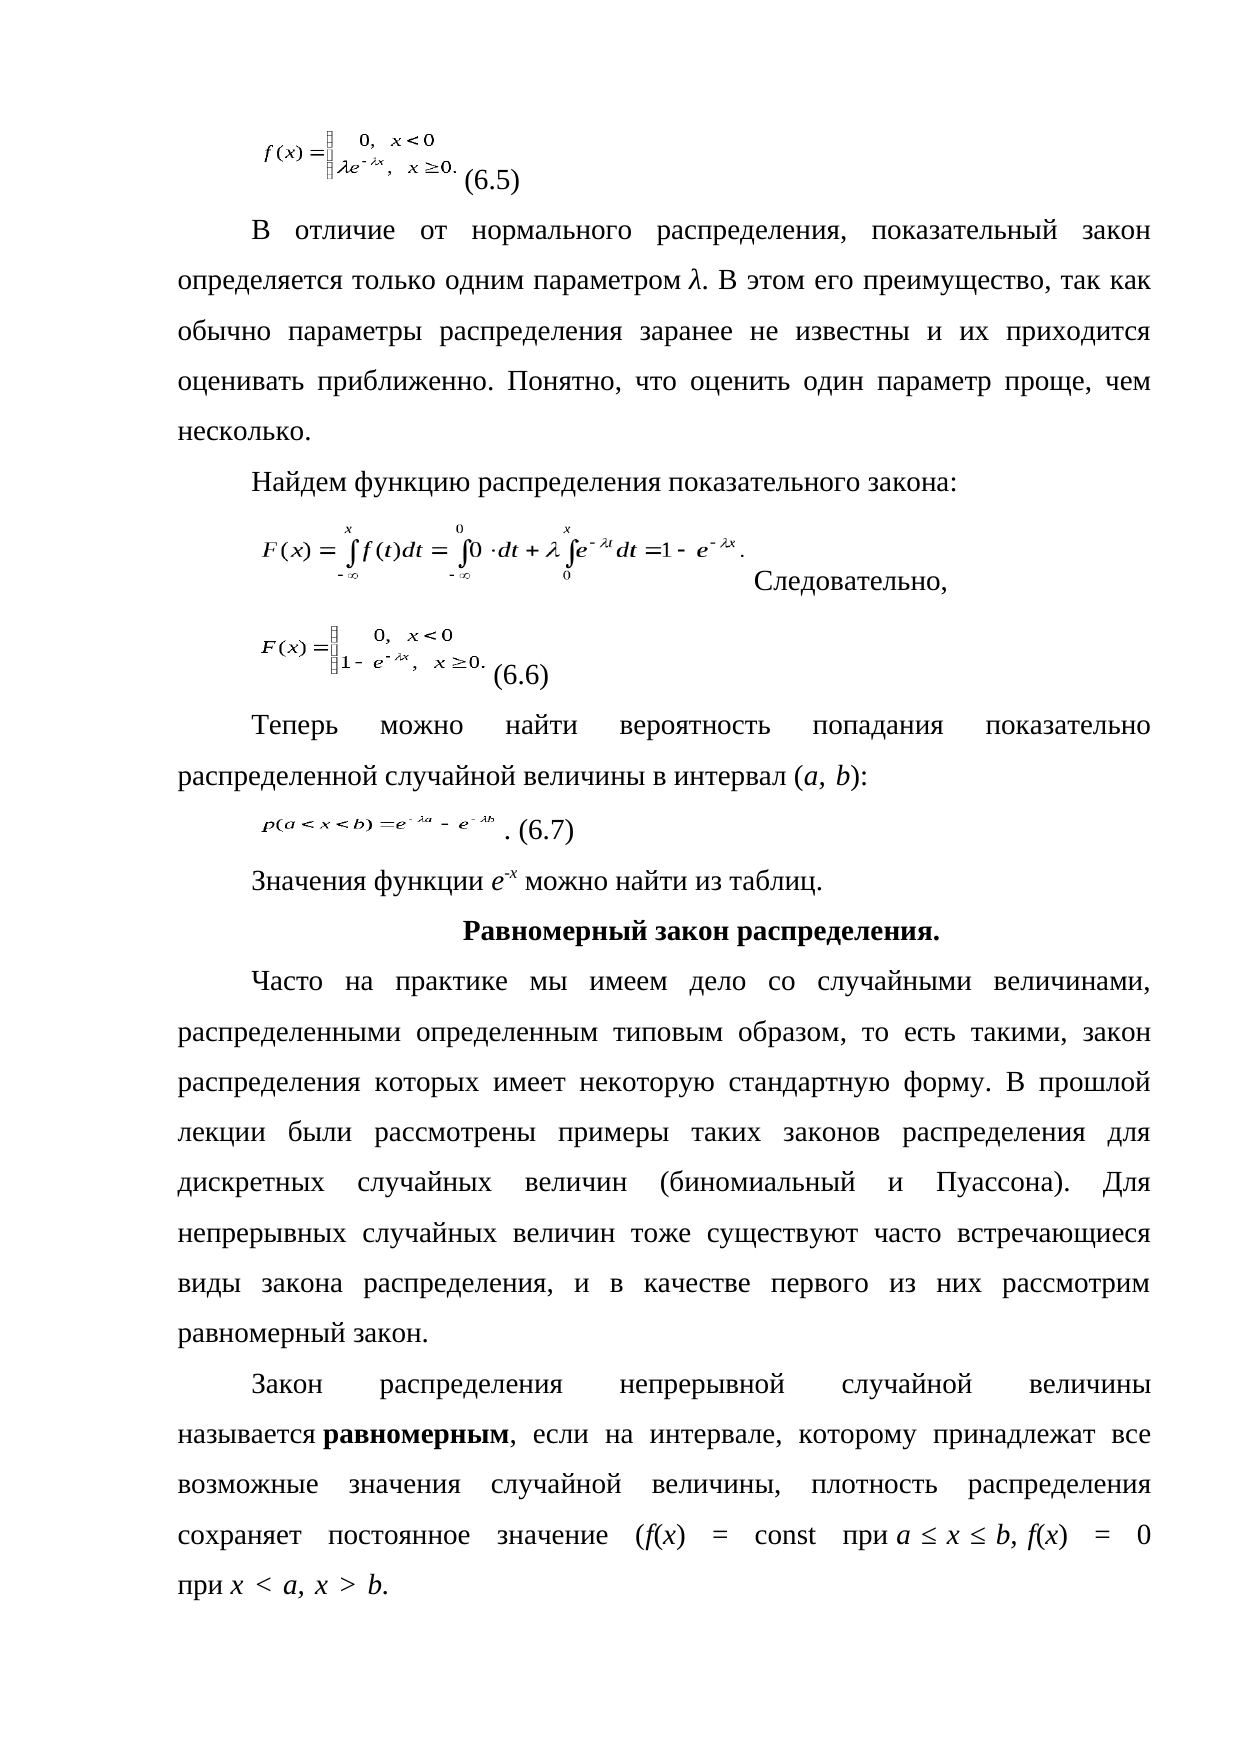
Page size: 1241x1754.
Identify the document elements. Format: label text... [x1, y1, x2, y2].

picture [251, 613, 494, 685]
text (6.6) [177, 613, 1152, 691]
text Найдем функцию распределения показательного закона: [177, 464, 1152, 497]
picture [251, 118, 465, 190]
text (6.5) [465, 118, 1152, 195]
text Равномерный закон распределения. [177, 913, 1152, 947]
text . (6.7) [177, 808, 1152, 846]
text Закон распределения непрерывной случайной величины называется равномерным, если на интервале, которому принадлежат все возможные значения случайной величины, плотность распределения сохраняет постоянное значение (f(x) = const при a ≤ x ≤ b, f(x) = 0 при x < a, x > b. [177, 1366, 1152, 1601]
picture [251, 514, 754, 591]
text Часто на практике мы имеем дело со случайными величинами, распределенными определенным типовым образом, то есть такими, закон распределения которых имеет некоторую стандартную форму. В прошлой лекции были рассмотрены примеры таких законов распределения для дискретных случайных величин (биномиальный и Пуассона). Для непрерывных случайных величин тоже существуют часто встречающиеся виды закона распределения, и в качестве первого из них рассмотрим равномерный закон. [177, 963, 1152, 1349]
text Значения функции е-х можно найти из таблиц. [177, 863, 1152, 896]
text В отличие от нормального распределения, показательный закон определяется только одним параметром λ. В этом его преимущество, так как обычно параметры распределения заранее не известны и их приходится оценивать приближенно. Понятно, что оценить один параметр проще, чем несколько. [177, 212, 1152, 447]
picture [251, 808, 504, 840]
text Теперь можно найти вероятность попадания показательно распределенной случайной величины в интервал (а, b): [177, 707, 1152, 791]
